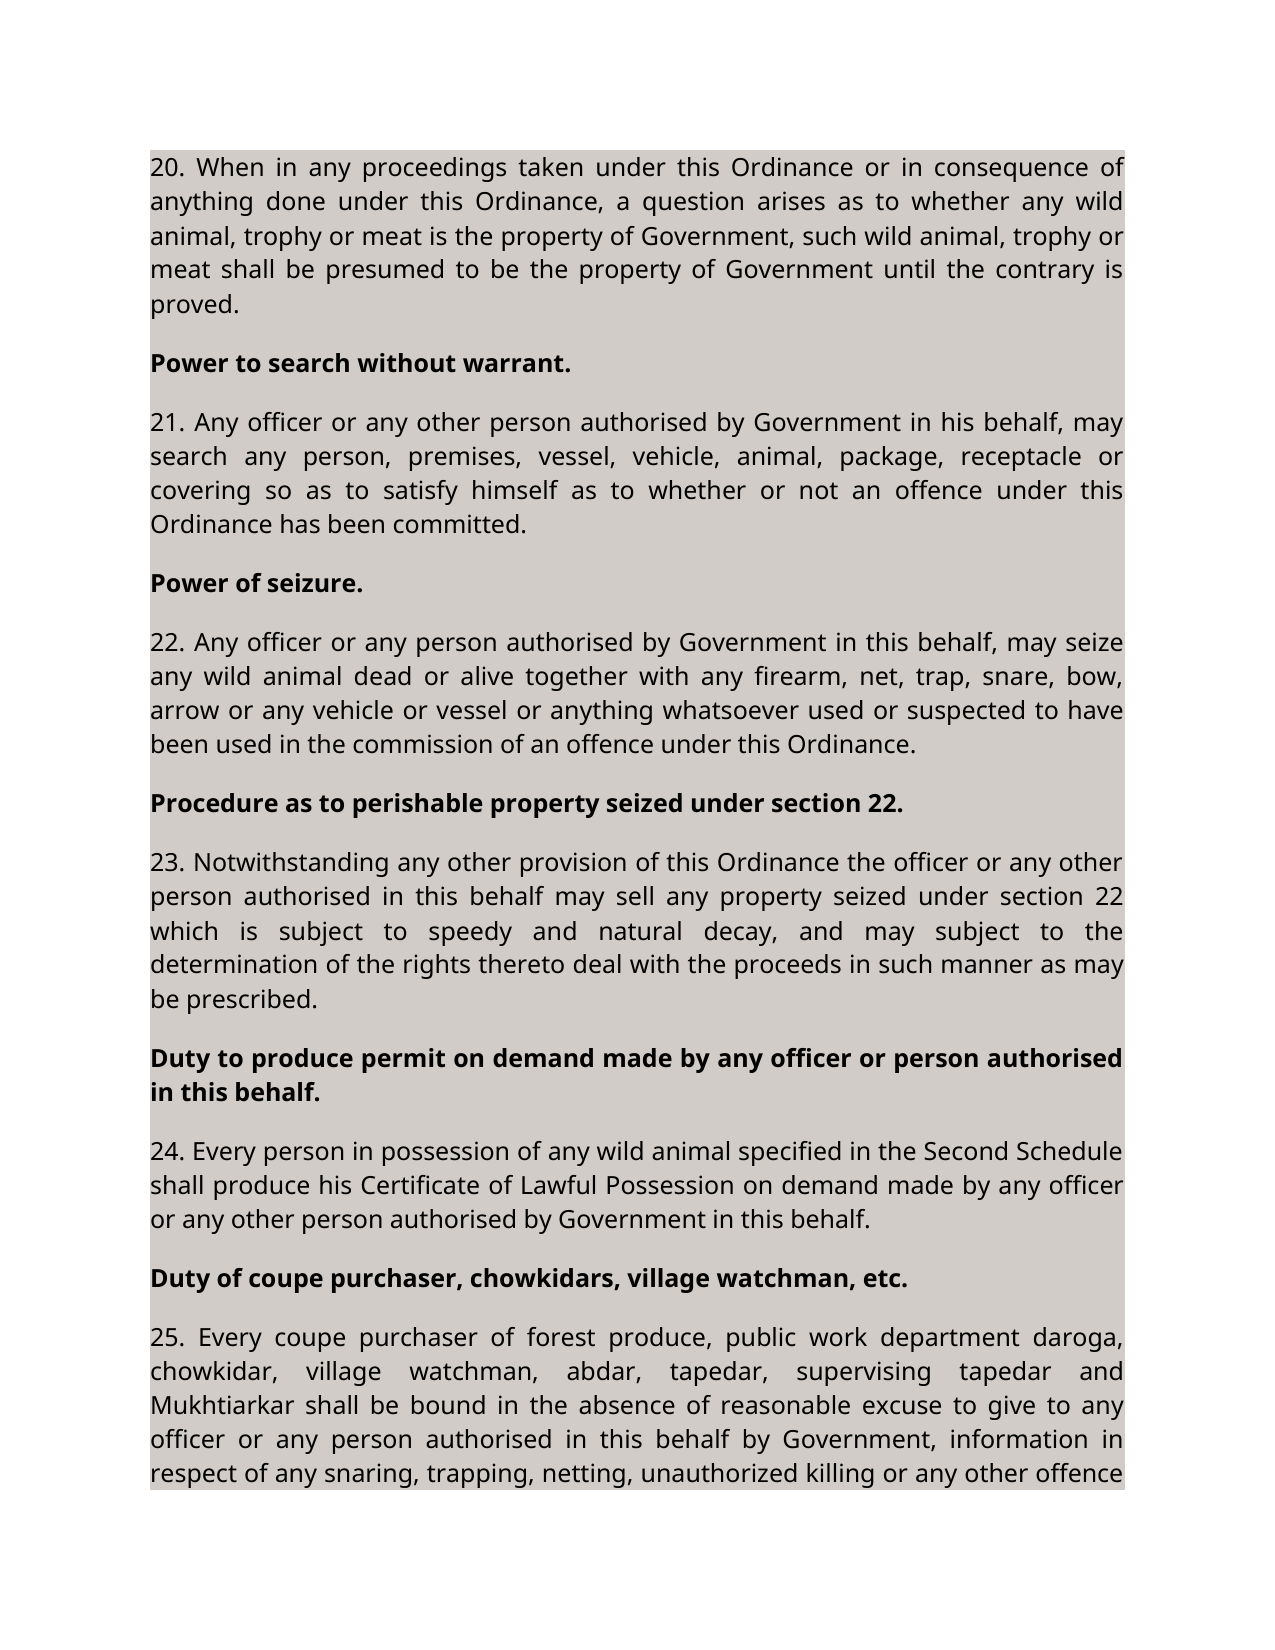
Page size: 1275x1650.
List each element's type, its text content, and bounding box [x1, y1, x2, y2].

text Duty to produce permit on demand made by any officer or person authorised in this behalf. [150, 1040, 1125, 1108]
text Power to search without warrant. [150, 345, 1125, 379]
text 23. Notwithstanding any other provision of this Ordinance the officer or any other person authorised in this behalf may sell any property seized under section 22 which is subject to speedy and natural decay, and may subject to the determination of the rights thereto deal with the proceeds in such manner as may be prescribed. [150, 845, 1125, 1015]
text Procedure as to perishable property seized under section 22. [150, 786, 1125, 820]
text 20. When in any proceedings taken under this Ordinance or in consequence of anything done under this Ordinance, a question arises as to whether any wild animal, trophy or meat is the property of Government, such wild animal, trophy or meat shall be presumed to be the property of Government until the contrary is proved. [150, 150, 1125, 320]
text 24. Every person in possession of any wild animal specified in the Second Schedule shall produce his Certificate of Lawful Possession on demand made by any officer or any other person authorised by Government in this behalf. [150, 1133, 1125, 1236]
text 21. Any officer or any other person authorised by Government in his behalf, may search any person, premises, vessel, vehicle, animal, package, receptacle or covering so as to satisfy himself as to whether or not an offence under this Ordinance has been committed. [150, 404, 1125, 541]
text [150, 1320, 1125, 1490]
text Power of seizure. [150, 566, 1125, 600]
text Duty of coupe purchaser, chowkidars, village watchman, etc. [150, 1261, 1125, 1295]
text 22. Any officer or any person authorised by Government in this behalf, may seize any wild animal dead or alive together with any firearm, net, trap, snare, bow, arrow or any vehicle or vessel or anything whatsoever used or suspected to have been used in the commission of an offence under this Ordinance. [150, 625, 1125, 761]
